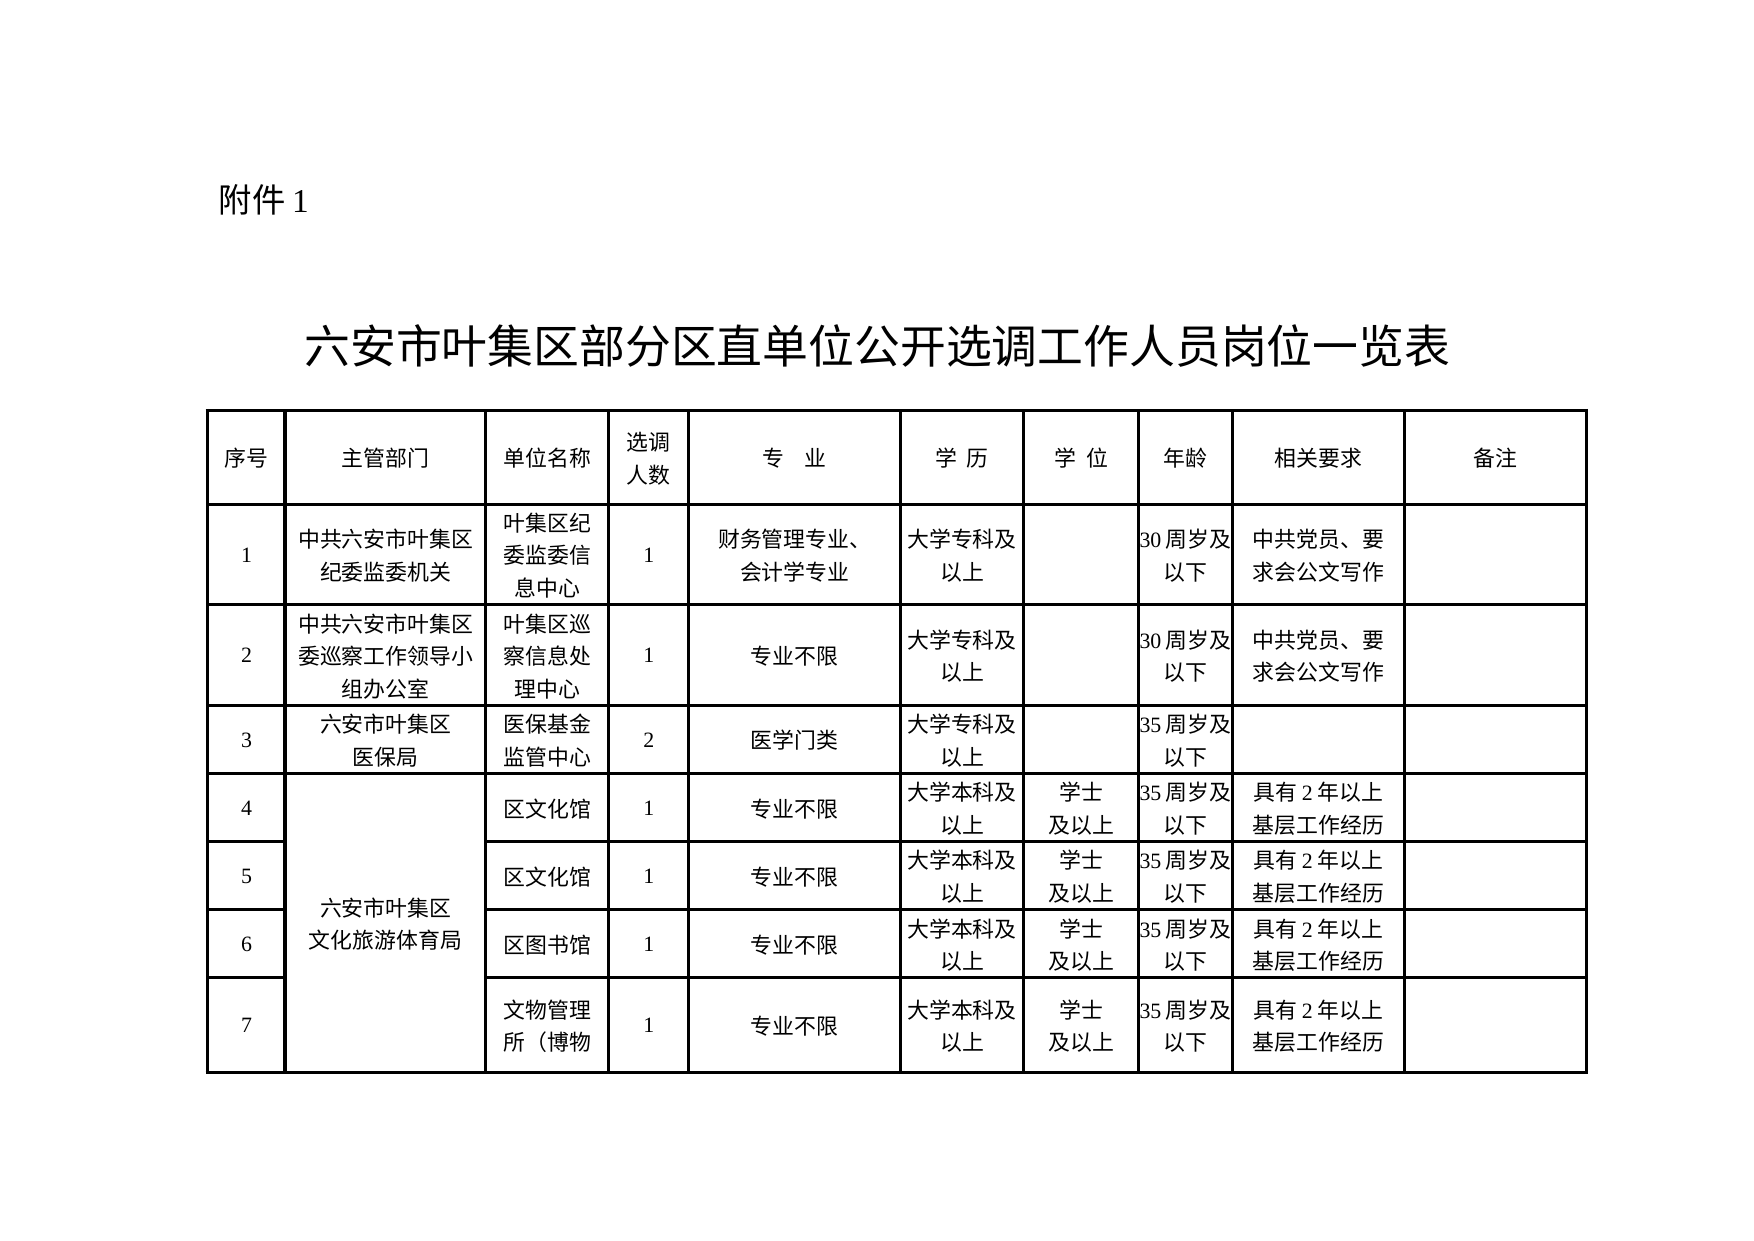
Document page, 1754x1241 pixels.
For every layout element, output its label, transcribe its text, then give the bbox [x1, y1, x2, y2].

table_cell 1 [610, 775, 687, 840]
table_cell 学士 及以上 [1025, 843, 1137, 908]
table_header 学 位 [1025, 412, 1137, 502]
table_cell 专业不限 [690, 979, 899, 1071]
table_cell 3 [209, 707, 283, 772]
table_cell 文物管理所（博物馆） [487, 979, 607, 1071]
table_cell 30周岁及以下 [1140, 506, 1231, 603]
text 附件1 [218, 165, 1535, 230]
table_cell 大学本科及以上 [902, 911, 1022, 976]
table_cell 区图书馆 [487, 911, 607, 976]
table_cell 区文化馆 [487, 775, 607, 840]
table_cell 财务管理专业、 会计学专业 [690, 506, 899, 603]
table_cell 35周岁及以下 [1140, 775, 1231, 840]
table_cell [1406, 775, 1585, 840]
table_header 年龄 [1140, 412, 1231, 502]
table_cell 医学门类 [690, 707, 899, 772]
table_cell [1406, 707, 1585, 772]
table_cell 1 [610, 911, 687, 976]
table_cell 医保基金监管中心 [487, 707, 607, 772]
table_header 序号 [209, 412, 283, 502]
table_cell [1025, 707, 1137, 772]
table_cell [1406, 506, 1585, 603]
table_cell 2 [209, 606, 283, 704]
table_cell 六安市叶集区 文化旅游体育局 [287, 775, 484, 1071]
table_cell 大学本科及以上 [902, 979, 1022, 1071]
table_cell 中共党员、要求会公文写作 [1234, 606, 1403, 704]
table_cell 学士 及以上 [1025, 911, 1137, 976]
table_cell 具有2年以上 基层工作经历 [1234, 911, 1403, 976]
table_cell 2 [610, 707, 687, 772]
table_cell 大学本科及以上 [902, 775, 1022, 840]
table_cell 大学专科及以上 [902, 606, 1022, 704]
table_cell 大学本科及以上 [902, 843, 1022, 908]
table_cell 中共六安市叶集区纪委监委机关 [287, 506, 484, 603]
table_cell 专业不限 [690, 911, 899, 976]
table_header 主管部门 [287, 412, 484, 502]
table_cell [1234, 707, 1403, 772]
table_cell 叶集区巡察信息处理中心 [487, 606, 607, 704]
table_cell 学士 及以上 [1025, 775, 1137, 840]
table_cell 5 [209, 843, 283, 908]
table_cell 6 [209, 911, 283, 976]
table_cell 中共党员、要求会公文写作 [1234, 506, 1403, 603]
table_header 专 业 [690, 412, 899, 502]
table_header 相关要求 [1234, 412, 1403, 502]
table_cell 1 [610, 506, 687, 603]
table_cell [1406, 843, 1585, 908]
table_cell 区文化馆 [487, 843, 607, 908]
table_cell 学士 及以上 [1025, 979, 1137, 1071]
table_cell 具有2年以上 基层工作经历 [1234, 979, 1403, 1071]
table_cell 1 [610, 979, 687, 1071]
table_header 单位名称 [487, 412, 607, 502]
table_cell 专业不限 [690, 775, 899, 840]
text 六安市叶集区部分区直单位公开选调工作人员岗位一览表 [218, 295, 1535, 393]
table_cell 六安市叶集区 医保局 [287, 707, 484, 772]
table_cell [1406, 606, 1585, 704]
table_cell 35周岁及以下 [1140, 911, 1231, 976]
table_cell [1406, 911, 1585, 976]
table_cell [1025, 506, 1137, 603]
table_cell 专业不限 [690, 843, 899, 908]
table_cell 1 [209, 506, 283, 603]
table_cell [1406, 979, 1585, 1071]
table_cell 具有2年以上 基层工作经历 [1234, 775, 1403, 840]
table_cell 具有2年以上 基层工作经历 [1234, 843, 1403, 908]
table_cell [1025, 606, 1137, 704]
table_cell 大学专科及以上 [902, 707, 1022, 772]
table_cell 叶集区纪委监委信息中心 [487, 506, 607, 603]
table_cell 专业不限 [690, 606, 899, 704]
table_header 选调 人数 [610, 412, 687, 502]
table_cell 35周岁及以下 [1140, 979, 1231, 1071]
table_cell 1 [610, 606, 687, 704]
table_cell 大学专科及以上 [902, 506, 1022, 603]
table_cell 4 [209, 775, 283, 840]
table_cell 35周岁及以下 [1140, 707, 1231, 772]
table_cell 7 [209, 979, 283, 1071]
table_header 学 历 [902, 412, 1022, 502]
table_cell 35周岁及以下 [1140, 843, 1231, 908]
table_header 备注 [1406, 412, 1585, 502]
table_cell 中共六安市叶集区委巡察工作领导小组办公室 [287, 606, 484, 704]
table_cell 1 [610, 843, 687, 908]
table_cell 30周岁及以下 [1140, 606, 1231, 704]
